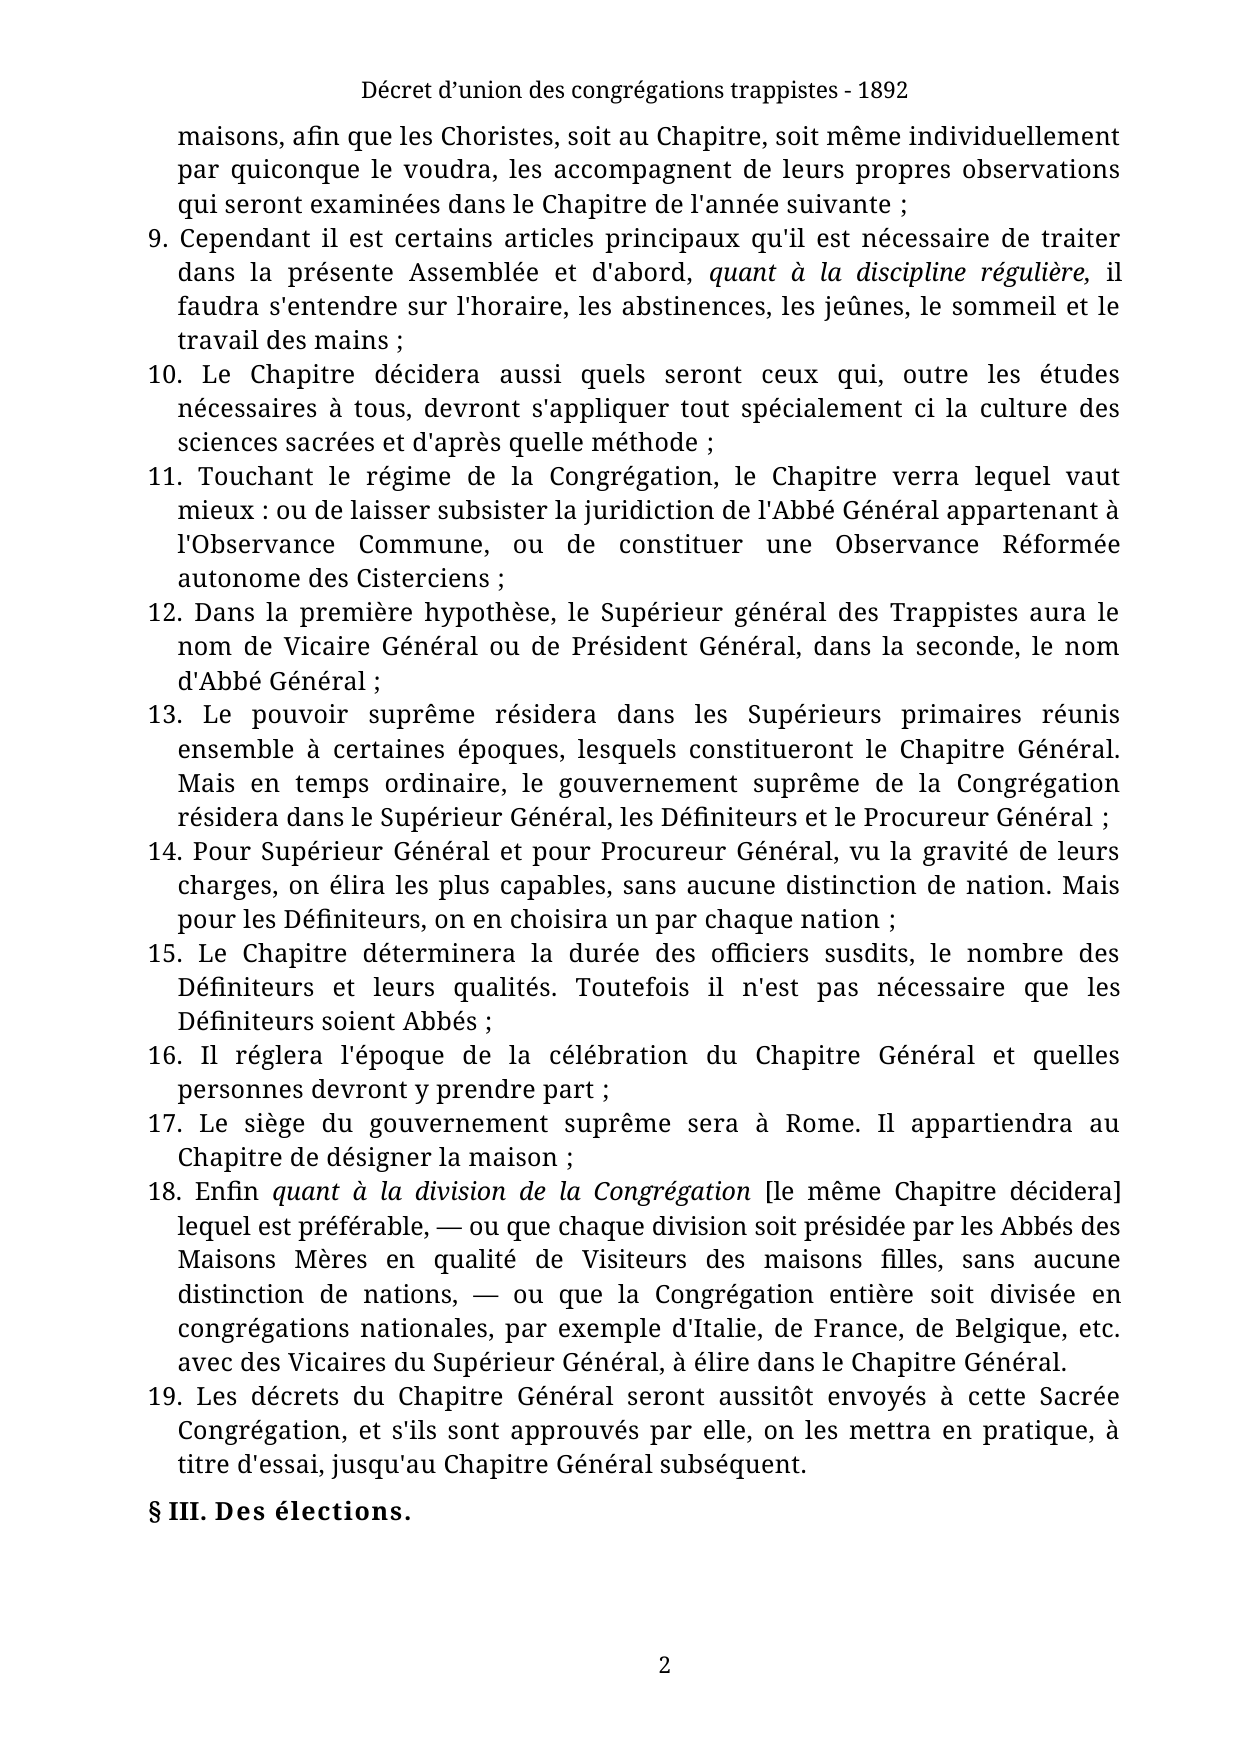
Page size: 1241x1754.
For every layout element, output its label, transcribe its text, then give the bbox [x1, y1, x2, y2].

text 13. Le pouvoir suprême résidera dans les Supérieurs primaires réunis ensemble à certaines époques, lesquels constitueront le Chapitre Général. Mais en temps ordinaire, le gouvernement suprême de la Congrégation résidera dans le Supérieur Général, les Définiteurs et le Procureur Général ; [148, 697, 1122, 833]
text 11. Touchant le régime de la Congrégation, le Chapitre verra lequel vaut mieux : ou de laisser subsister la juridiction de l'Abbé Général appartenant à l'Observance Commune, ou de constituer une Observance Réformée autonome des Cisterciens ; [148, 459, 1122, 595]
text 12. Dans la première hypothèse, le Supérieur général des Trappistes aura le nom de Vicaire Général ou de Président Général, dans la seconde, le nom d'Abbé Général ; [148, 595, 1122, 697]
text 16. Il réglera l'époque de la célébration du Chapitre Général et quelles personnes devront y prendre part ; [148, 1038, 1122, 1106]
text 17. Le siège du gouvernement suprême sera à Rome. Il appartiendra au Chapitre de désigner la maison ; [148, 1106, 1122, 1174]
text § III. Des élections. [148, 1493, 1122, 1527]
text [148, 118, 1122, 220]
text 18. Enfin quant à la division de la Congrégation [le même Chapitre décidera] lequel est préférable, — ou que chaque division soit présidée par les Abbés des Maisons Mères en qualité de Visiteurs des maisons filles, sans aucune distinction de nations, — ou que la Congrégation entière soit divisée en congrégations nationales, par exemple d'Italie, de France, de Belgique, etc. avec des Vicaires du Supérieur Général, à élire dans le Chapitre Général. [148, 1174, 1122, 1378]
text 9. Cependant il est certains articles principaux qu'il est nécessaire de traiter dans la présente Assemblée et d'abord, quant à la discipline régulière, il faudra s'entendre sur l'horaire, les abstinences, les jeûnes, le sommeil et le travail des mains ; [148, 220, 1122, 357]
text 15. Le Chapitre déterminera la durée des officiers susdits, le nombre des Définiteurs et leurs qualités. Toutefois il n'est pas nécessaire que les Définiteurs soient Abbés ; [148, 936, 1122, 1038]
text 14. Pour Supérieur Général et pour Procureur Général, vu la gravité de leurs charges, on élira les plus capables, sans aucune distinction de nation. Mais pour les Définiteurs, on en choisira un par chaque nation ; [148, 833, 1122, 936]
text 19. Les décrets du Chapitre Général seront aussitôt envoyés à cette Sacrée Congrégation, et s'ils sont approuvés par elle, on les mettra en pratique, à titre d'essai, jusqu'au Chapitre Général subséquent. [148, 1378, 1122, 1481]
text 10. Le Chapitre décidera aussi quels seront ceux qui, outre les études nécessaires à tous, devront s'appliquer tout spécialement ci la culture des sciences sacrées et d'après quelle méthode ; [148, 357, 1122, 459]
